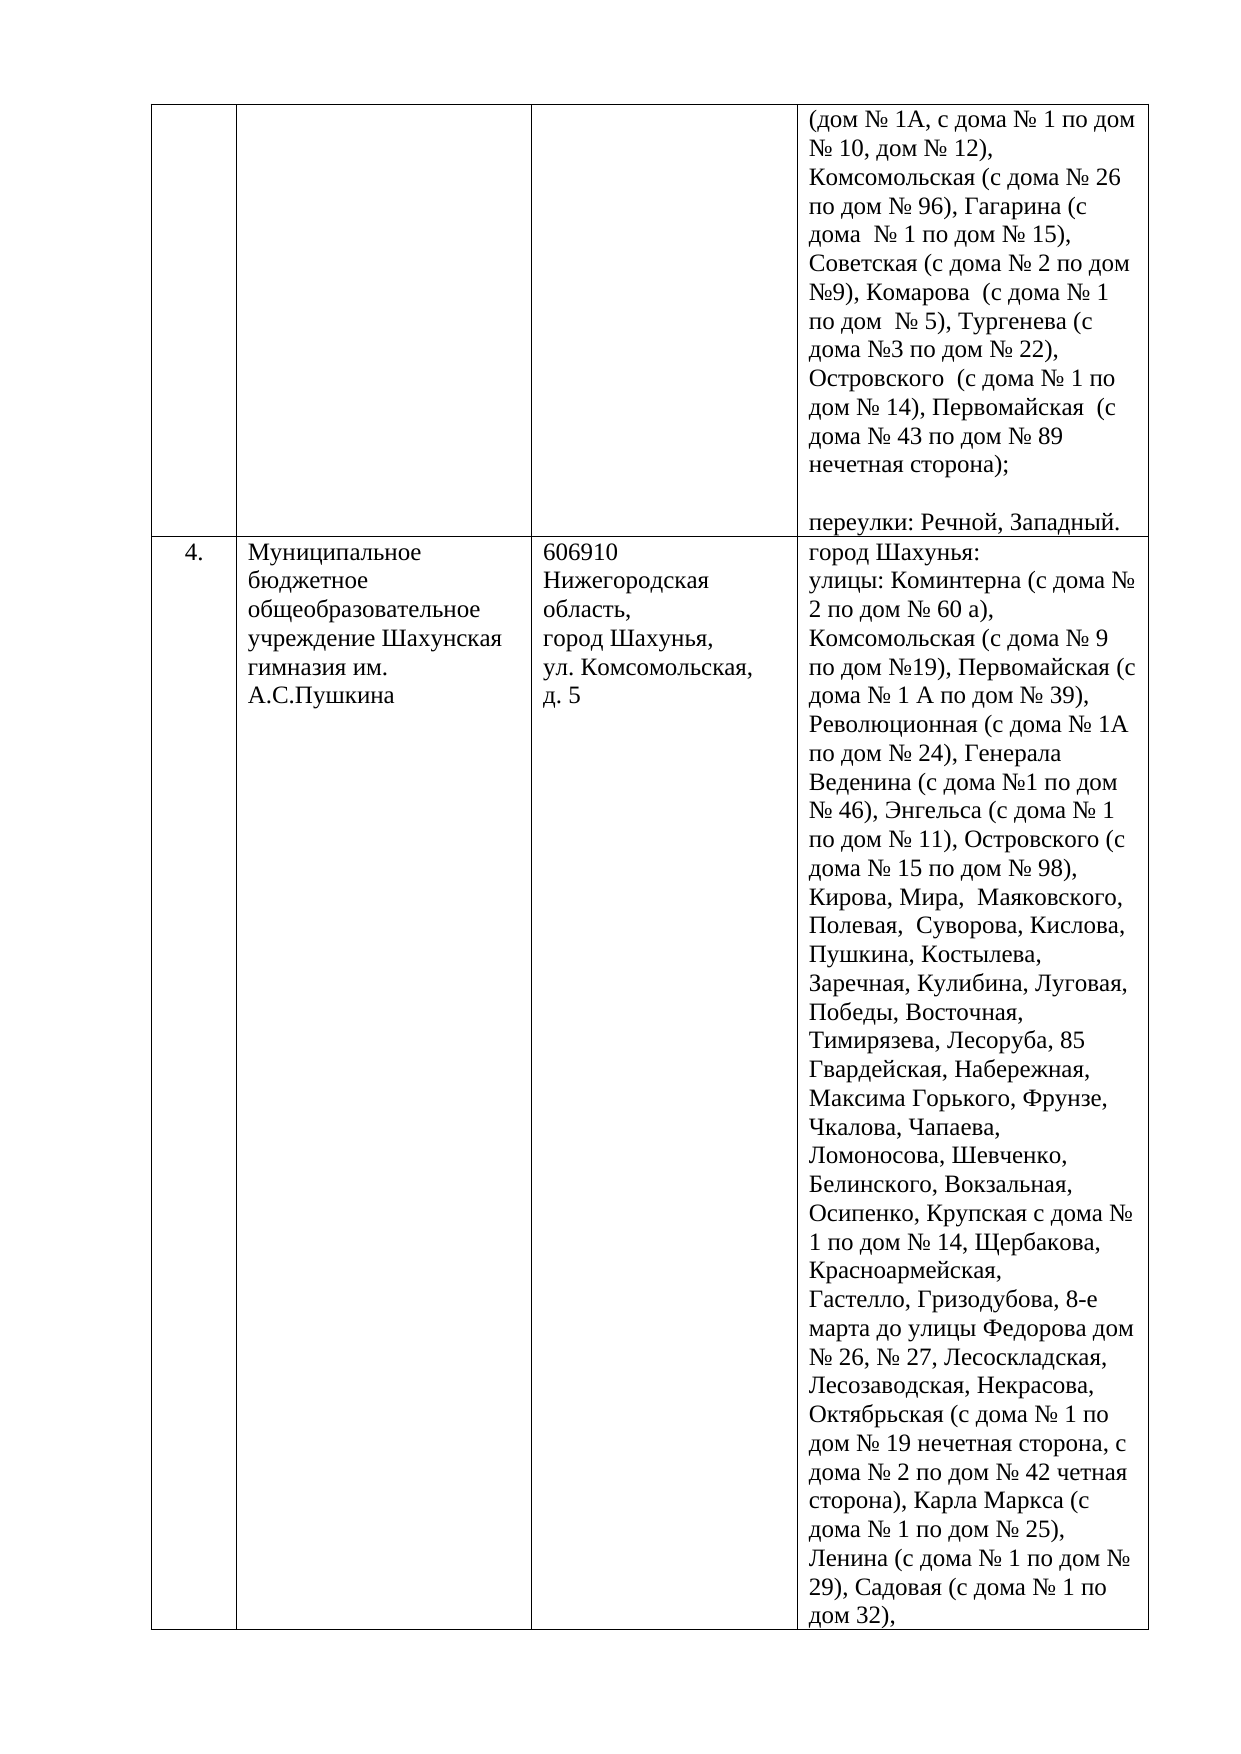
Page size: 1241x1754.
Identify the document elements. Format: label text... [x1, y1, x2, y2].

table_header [532, 105, 797, 536]
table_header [237, 105, 531, 536]
table_cell 4. [152, 537, 236, 1629]
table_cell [798, 537, 1148, 1629]
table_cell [532, 537, 797, 1629]
table_header 1. [152, 105, 236, 536]
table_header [798, 105, 1148, 536]
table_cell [237, 537, 531, 1629]
